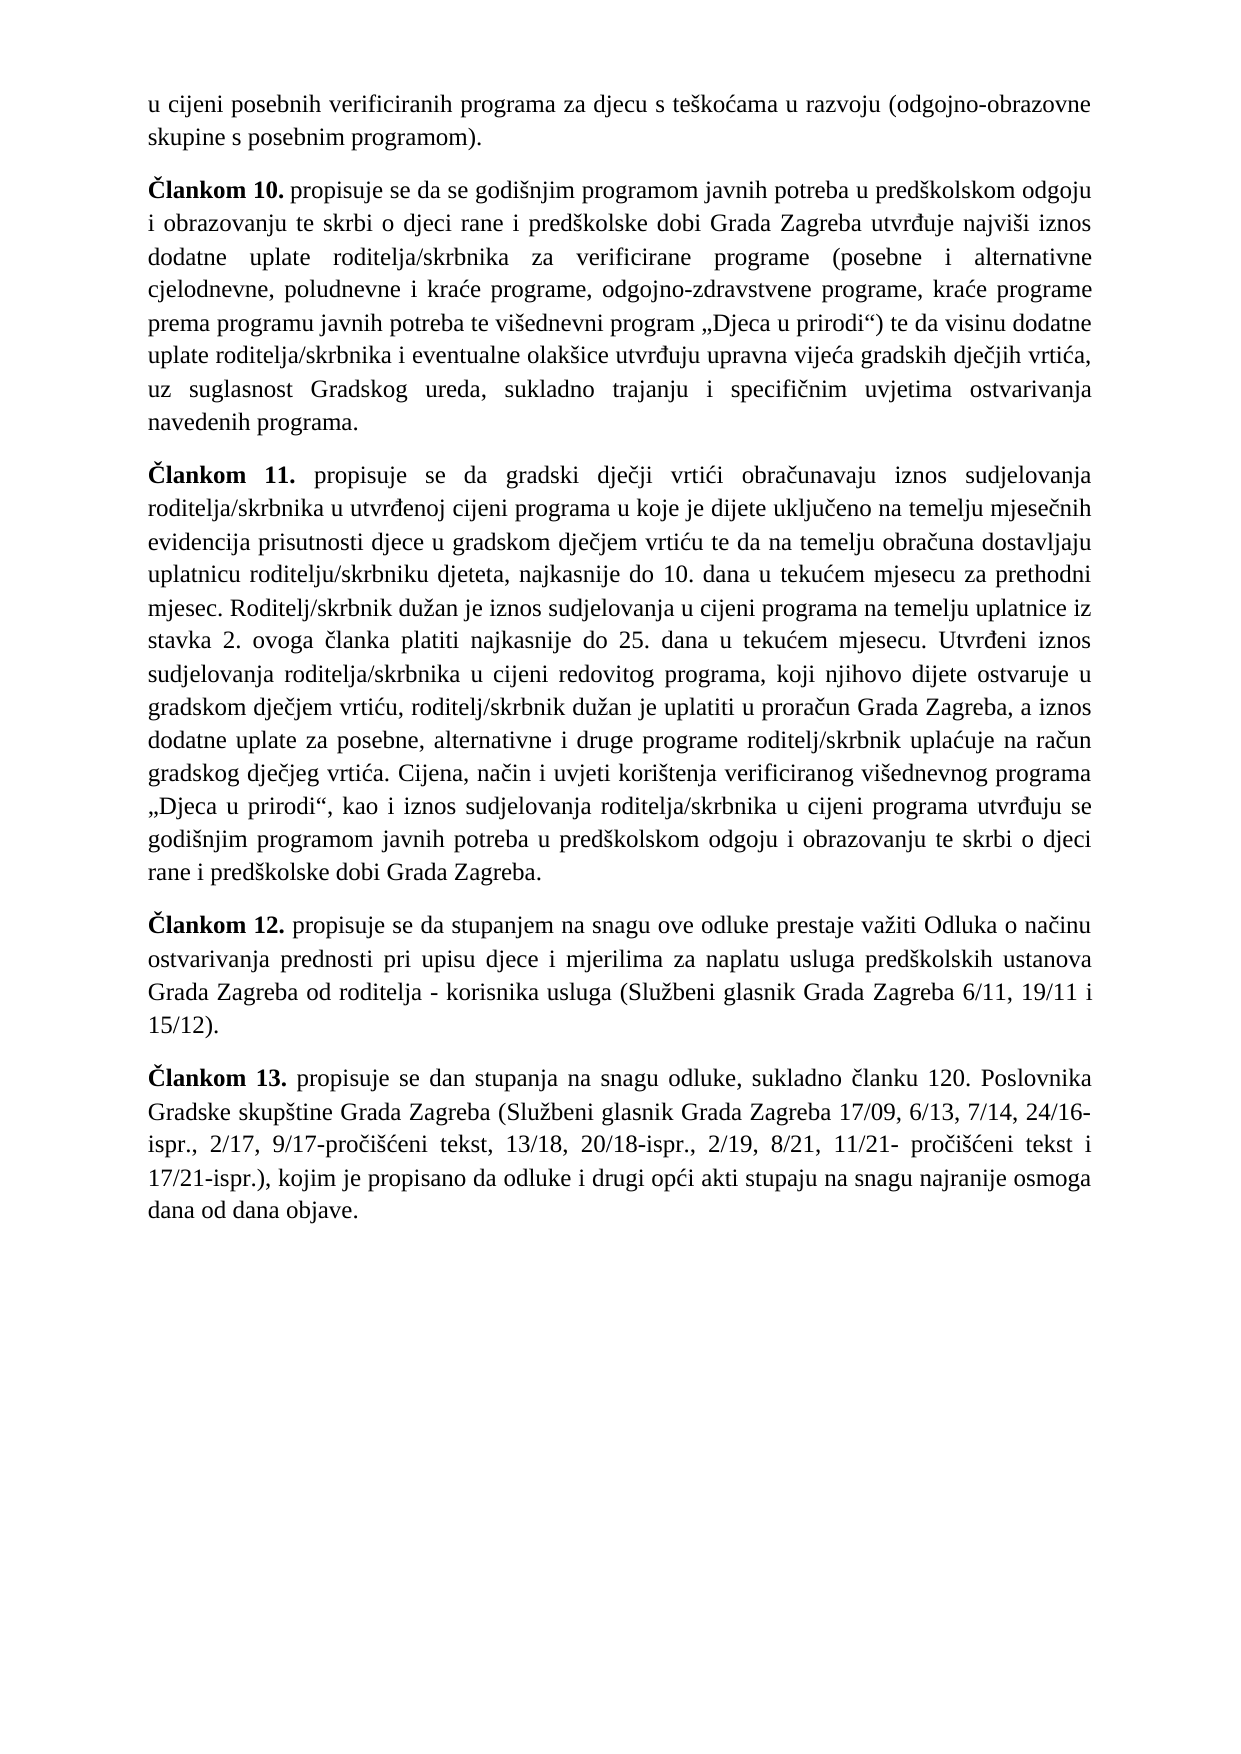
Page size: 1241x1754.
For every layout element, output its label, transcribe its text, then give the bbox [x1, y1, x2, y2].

text Člankom 11. propisuje se da gradski dječji vrtići obračunavaju iznos sudjelovanja roditelja/skrbnika u utvrđenoj cijeni programa u koje je dijete uključeno na temelju mjesečnih evidencija prisutnosti djece u gradskom dječjem vrtiću te da na temelju obračuna dostavljaju uplatnicu roditelju/skrbniku djeteta, najkasnije do 10. dana u tekućem mjesecu za prethodni mjesec. Roditelj/skrbnik dužan je iznos sudjelovanja u cijeni programa na temelju uplatnice iz stavka 2. ovoga članka platiti najkasnije do 25. dana u tekućem mjesecu. Utvrđeni iznos sudjelovanja roditelja/skrbnika u cijeni redovitog programa, koji njihovo dijete ostvaruje u gradskom dječjem vrtiću, roditelj/skrbnik dužan je uplatiti u proračun Grada Zagreba, a iznos dodatne uplate za posebne, alternativne i druge programe roditelj/skrbnik uplaćuje na račun gradskog dječjeg vrtića. Cijena, način i uvjeti korištenja verificiranog višednevnog programa „Djeca u prirodi“, kao i iznos sudjelovanja roditelja/skrbnika u cijeni programa utvrđuju se godišnjim programom javnih potreba u predškolskom odgoju i obrazovanju te skrbi o djeci rane i predškolske dobi Grada Zagreba. [148, 461, 1093, 886]
text Člankom 10. propisuje se da se godišnjim programom javnih potreba u predškolskom odgoju i obrazovanju te skrbi o djeci rane i predškolske dobi Grada Zagreba utvrđuje najviši iznos dodatne uplate roditelja/skrbnika za verificirane programe (posebne i alternativne cjelodnevne, poludnevne i kraće programe, odgojno-zdravstvene programe, kraće programe prema programu javnih potreba te višednevni program „Djeca u prirodi“) te da visinu dodatne uplate roditelja/skrbnika i eventualne olakšice utvrđuju upravna vijeća gradskih dječjih vrtića, uz suglasnost Gradskog ureda, sukladno trajanju i specifičnim uvjetima ostvarivanja navedenih programa. [148, 176, 1093, 435]
text Člankom 13. propisuje se dan stupanja na snagu odluke, sukladno članku 120. Poslovnika Gradske skupštine Grada Zagreba (Službeni glasnik Grada Zagreba 17/09, 6/13, 7/14, 24/16-ispr., 2/17, 9/17-pročišćeni tekst, 13/18, 20/18-ispr., 2/19, 8/21, 11/21- pročišćeni tekst i 17/21-ispr.), kojim je propisano da odluke i drugi opći akti stupaju na snagu najranije osmoga dana od dana objave. [148, 1063, 1093, 1224]
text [148, 89, 1093, 150]
text Člankom 12. propisuje se da stupanjem na snagu ove odluke prestaje važiti Odluka o načinu ostvarivanja prednosti pri upisu djece i mjerilima za naplatu usluga predškolskih ustanova Grada Zagreba od roditelja - korisnika usluga (Službeni glasnik Grada Zagreba 6/11, 19/11 i 15/12). [148, 911, 1093, 1038]
